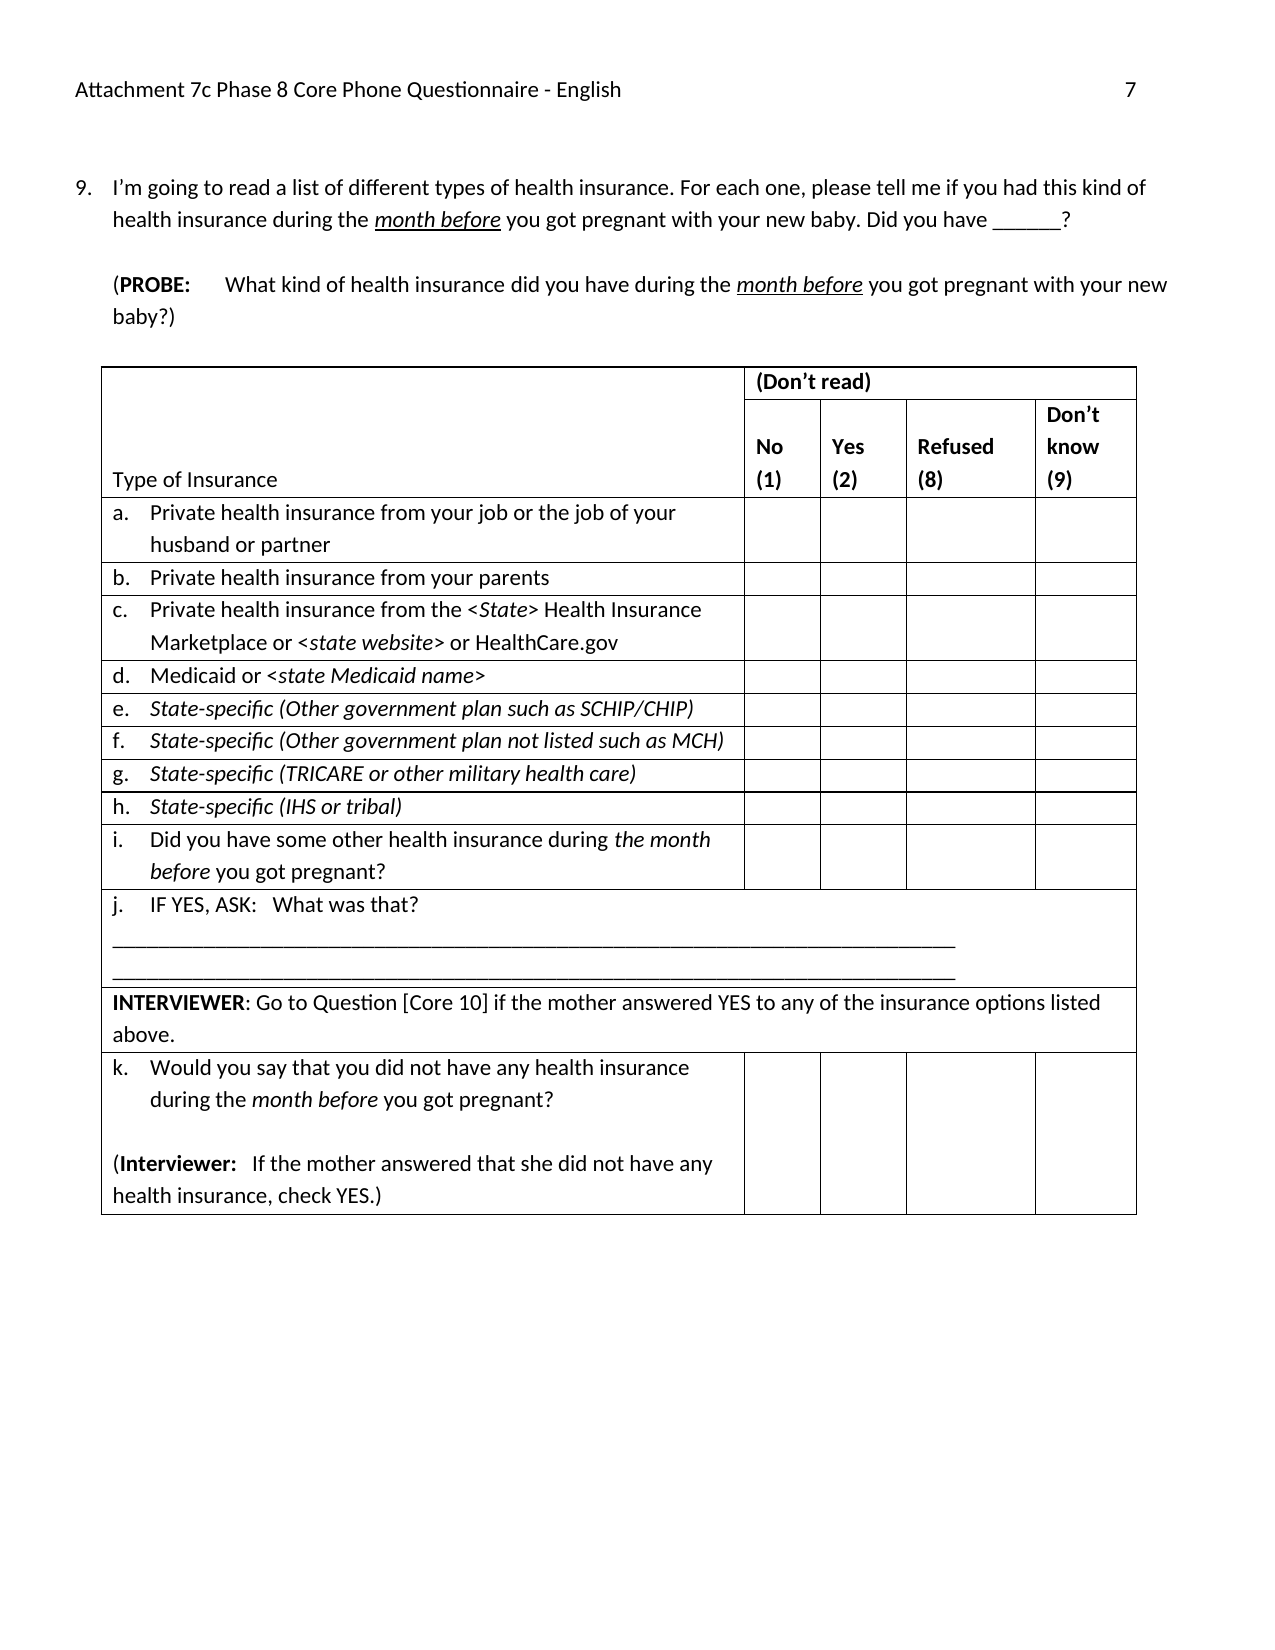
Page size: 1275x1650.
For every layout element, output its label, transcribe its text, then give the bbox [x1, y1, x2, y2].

table_cell [1036, 694, 1136, 726]
table_cell Did you have some other health insurance during the month before you got pregnant? [102, 825, 744, 889]
table_cell [821, 498, 906, 562]
table_cell Yes (2) [821, 400, 906, 497]
table_cell [1036, 661, 1136, 693]
table_cell [1036, 1053, 1136, 1213]
table_cell [821, 596, 906, 660]
table_cell [745, 793, 820, 824]
table_cell [745, 825, 820, 889]
table_cell [745, 661, 820, 693]
table_cell [907, 661, 1035, 693]
table_cell [1036, 727, 1136, 758]
table_header (Don’t read) [745, 368, 1136, 399]
table_cell Don’t know (9) [1036, 400, 1136, 497]
table_cell [745, 563, 820, 594]
table_cell [821, 760, 906, 791]
table_cell [1036, 793, 1136, 824]
table_cell [907, 1053, 1035, 1213]
table_cell [907, 498, 1035, 562]
table_cell IF YES, ASK: What was that? __________________________________________________________________________ __________________________________________________________________________ [102, 890, 1136, 987]
table_cell State-specific (TRICARE or other military health care) [102, 760, 744, 791]
table_cell State-specific (IHS or tribal) [102, 793, 744, 824]
table_cell Would you say that you did not have any health insurance during the month before you got pregnant? (Interviewer: If the mother answered that she did not have any health insurance, check YES.) [102, 1053, 744, 1213]
table_cell [1036, 825, 1136, 889]
table_cell State-specific (Other government plan such as SCHIP/CHIP) [102, 694, 744, 726]
table_cell [907, 694, 1035, 726]
table_cell [821, 563, 906, 594]
table_cell [821, 694, 906, 726]
table_cell State-specific (Other government plan not listed such as MCH) [102, 727, 744, 758]
table_cell [821, 661, 906, 693]
table_cell [907, 563, 1035, 594]
table_cell [745, 727, 820, 758]
table_cell [745, 1053, 820, 1213]
table_cell [745, 760, 820, 791]
table_cell Private health insurance from the <State> Health Insurance Marketplace or <state website> or HealthCare.gov [102, 596, 744, 660]
list I’m going to read a list of different types of health insurance. For each one, please tell me if you had this kind of health insurance during the month before you got pregnant with your new baby. Did you have ______? [75, 173, 1200, 233]
table_cell Refused (8) [907, 400, 1035, 497]
table_cell [1036, 596, 1136, 660]
table_cell Medicaid or <state Medicaid name> [102, 661, 744, 693]
table_cell [907, 825, 1035, 889]
table_cell [907, 727, 1035, 758]
table_cell [745, 694, 820, 726]
table_cell [1036, 760, 1136, 791]
table_cell INTERVIEWER: Go to Question [Core 10] if the mother answered YES to any of the insurance options listed above. [102, 988, 1136, 1052]
table_cell [821, 793, 906, 824]
table_cell [821, 727, 906, 758]
table_header Type of Insurance [102, 368, 744, 497]
table_cell [907, 793, 1035, 824]
table_cell [821, 825, 906, 889]
text (PROBE: What kind of health insurance did you have during the month before you got pregnant with your new baby?) [112, 270, 1200, 330]
table_cell [1036, 563, 1136, 594]
table_cell Private health insurance from your parents [102, 563, 744, 594]
table_cell [907, 596, 1035, 660]
table_cell No (1) [745, 400, 820, 497]
table_cell [821, 1053, 906, 1213]
table_cell [907, 760, 1035, 791]
table_cell Private health insurance from your job or the job of your husband or partner [102, 498, 744, 562]
table_cell [745, 596, 820, 660]
table_cell [1036, 498, 1136, 562]
table_cell [745, 498, 820, 562]
